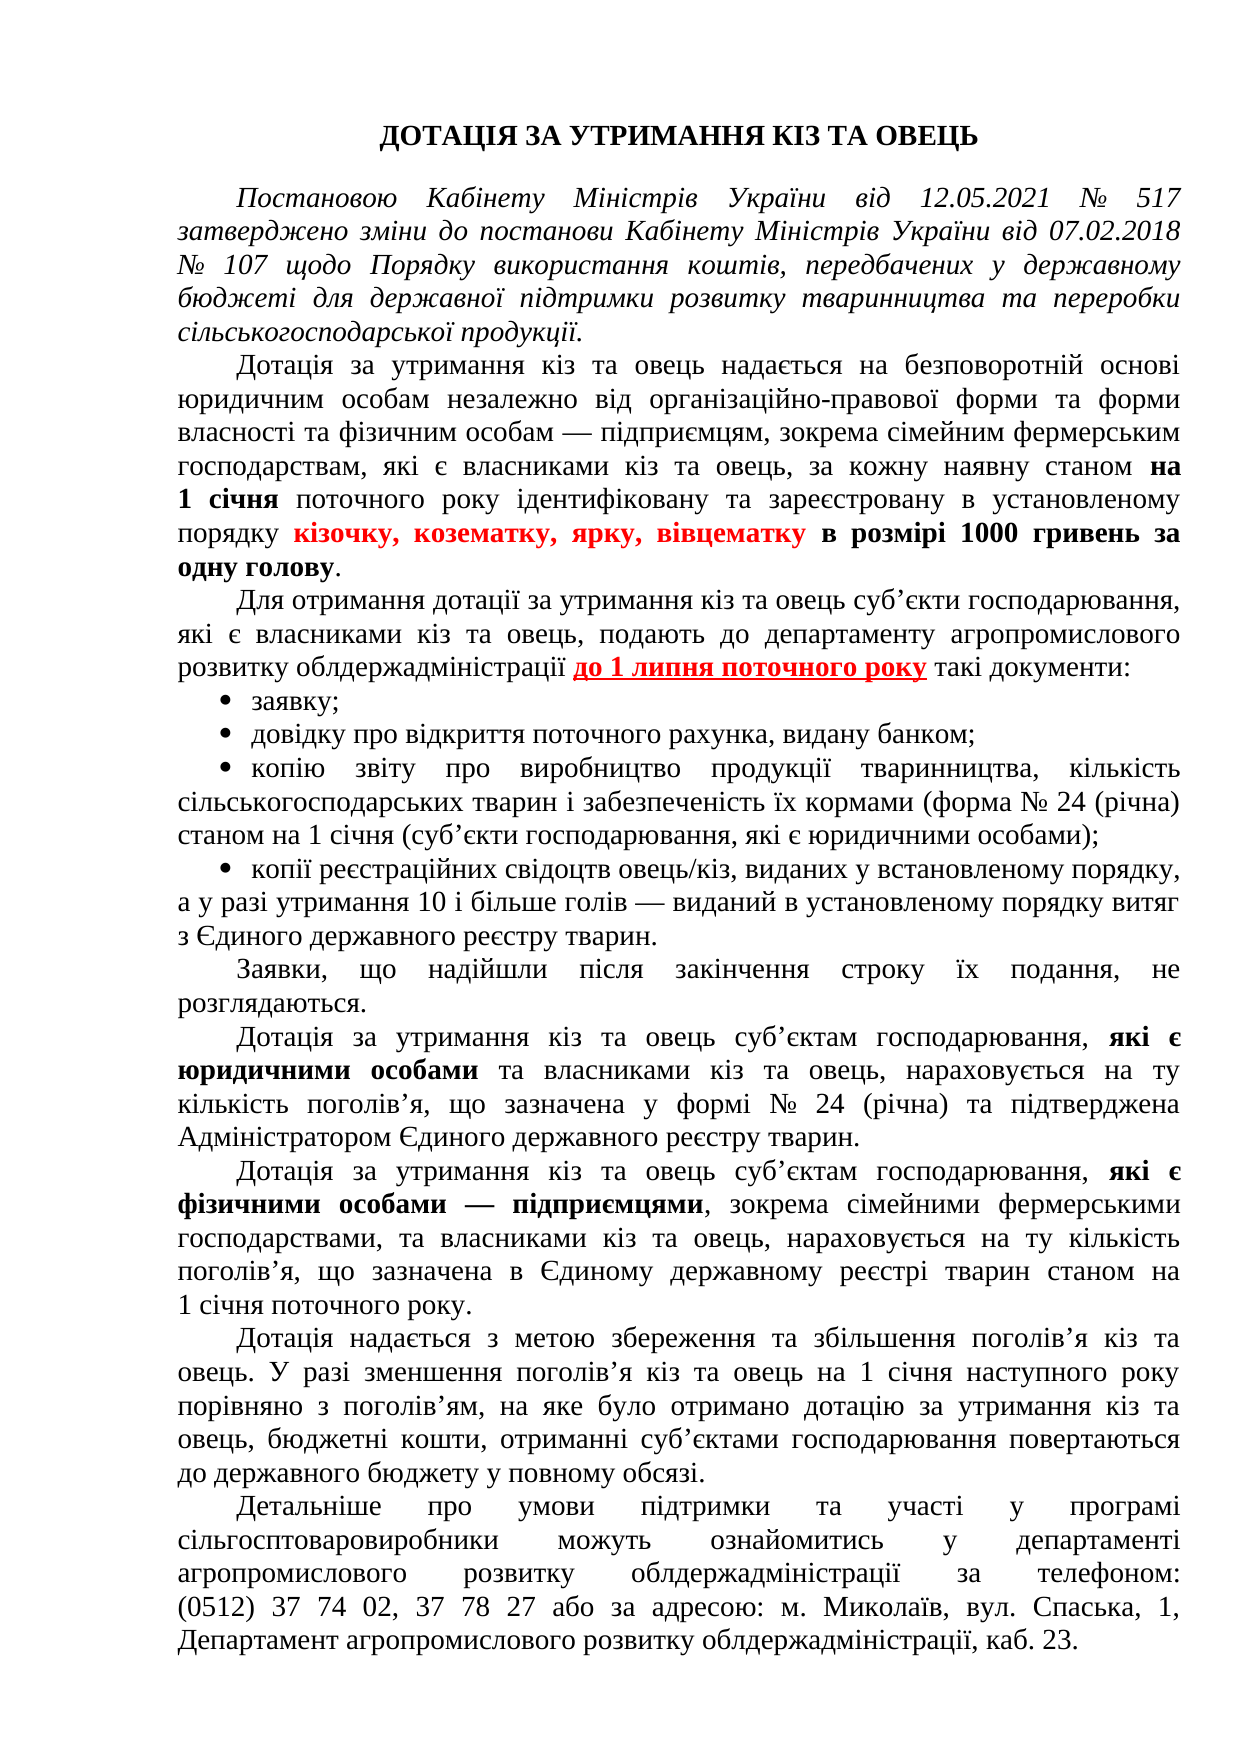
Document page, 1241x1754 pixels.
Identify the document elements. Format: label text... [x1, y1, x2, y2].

text Постановою Кабінету Міністрів України від 12.05.2021 № 517 затверджено зміни до постанови Кабінету Міністрів України від 07.02.2018 № 107 щодо Порядку використання коштів, передбачених у державному бюджеті для державної підтримки розвитку тваринництва та переробки сільськогосподарської продукції. [177, 180, 1181, 347]
text Для отримання дотації за утримання кіз та овець суб’єкти господарювання, які є власниками кіз та овець, подають до департаменту агропромислового розвитку облдержадміністрації до 1 липня поточного року такі документи: [177, 582, 1181, 683]
text Дотація надається з метою збереження та збільшення поголів’я кіз та овець. У разі зменшення поголів’я кіз та овець на 1 січня наступного року порівняно з поголів’ям, на яке було отримано дотацію за утримання кіз та овець, бюджетні кошти, отриманні суб’єктами господарювання повертаються до державного бюджету у повному обсязі. [177, 1321, 1181, 1488]
list копію звіту про виробництво продукції тваринництва, кількість сільськогосподарських тварин і забезпеченість їх кормами (форма № 24 (річна) станом на 1 січня (суб’єкти господарювання, які є юридичними особами); [177, 750, 1181, 851]
list довідку про відкриття поточного рахунка, видану банком; [177, 716, 1181, 750]
text Дотація за утримання кіз та овець надається на безповоротній основі юридичним особам незалежно від організаційно-правової форми та форми власності та фізичним особам — підприємцям, зокрема сімейним фермерським господарствам, які є власниками кіз та овець, за кожну наявну станом на 1 січня поточного року ідентифіковану та зареєстровану в установленому порядку кізочку, козематку, ярку, вівцематку в розмірі 1000 гривень за одну голову. [177, 347, 1181, 582]
text Заявки, що надійшли після закінчення строку їх подання, не розглядаються. [177, 952, 1181, 1019]
text Детальніше про умови підтримки та участі у програмі сільгосптоваровиробники можуть ознайомитись у департаменті агропромислового розвитку облдержадміністрації за телефоном: (0512) 37 74 02, 37 78 27 або за адресою: м. Миколаїв, вул. Спаська, 1, Департамент агропромислового розвитку облдержадміністрації, каб. 23. [177, 1488, 1181, 1656]
list копії реєстраційних свідоцтв овець/кіз, виданих у встановленому порядку, а у разі утримання 10 і більше голів — виданий в установленому порядку витяг з Єдиного державного реєстру тварин. [177, 851, 1181, 952]
text Дотація за утримання кіз та овець [177, 118, 1181, 152]
list заявку; [177, 683, 1181, 716]
text Дотація за утримання кіз та овець суб’єктам господарювання, які є юридичними особами та власниками кіз та овець, нараховується на ту кількість поголів’я, що зазначена у формі № 24 (річна) та підтверджена Адміністратором Єдиного державного реєстру тварин. [177, 1019, 1181, 1153]
text Дотація за утримання кіз та овець суб’єктам господарювання, які є фізичними особами — підприємцями, зокрема сімейними фермерськими господарствами, та власниками кіз та овець, нараховується на ту кількість поголів’я, що зазначена в Єдиному державному реєстрі тварин станом на 1 січня поточного року. [177, 1153, 1181, 1321]
